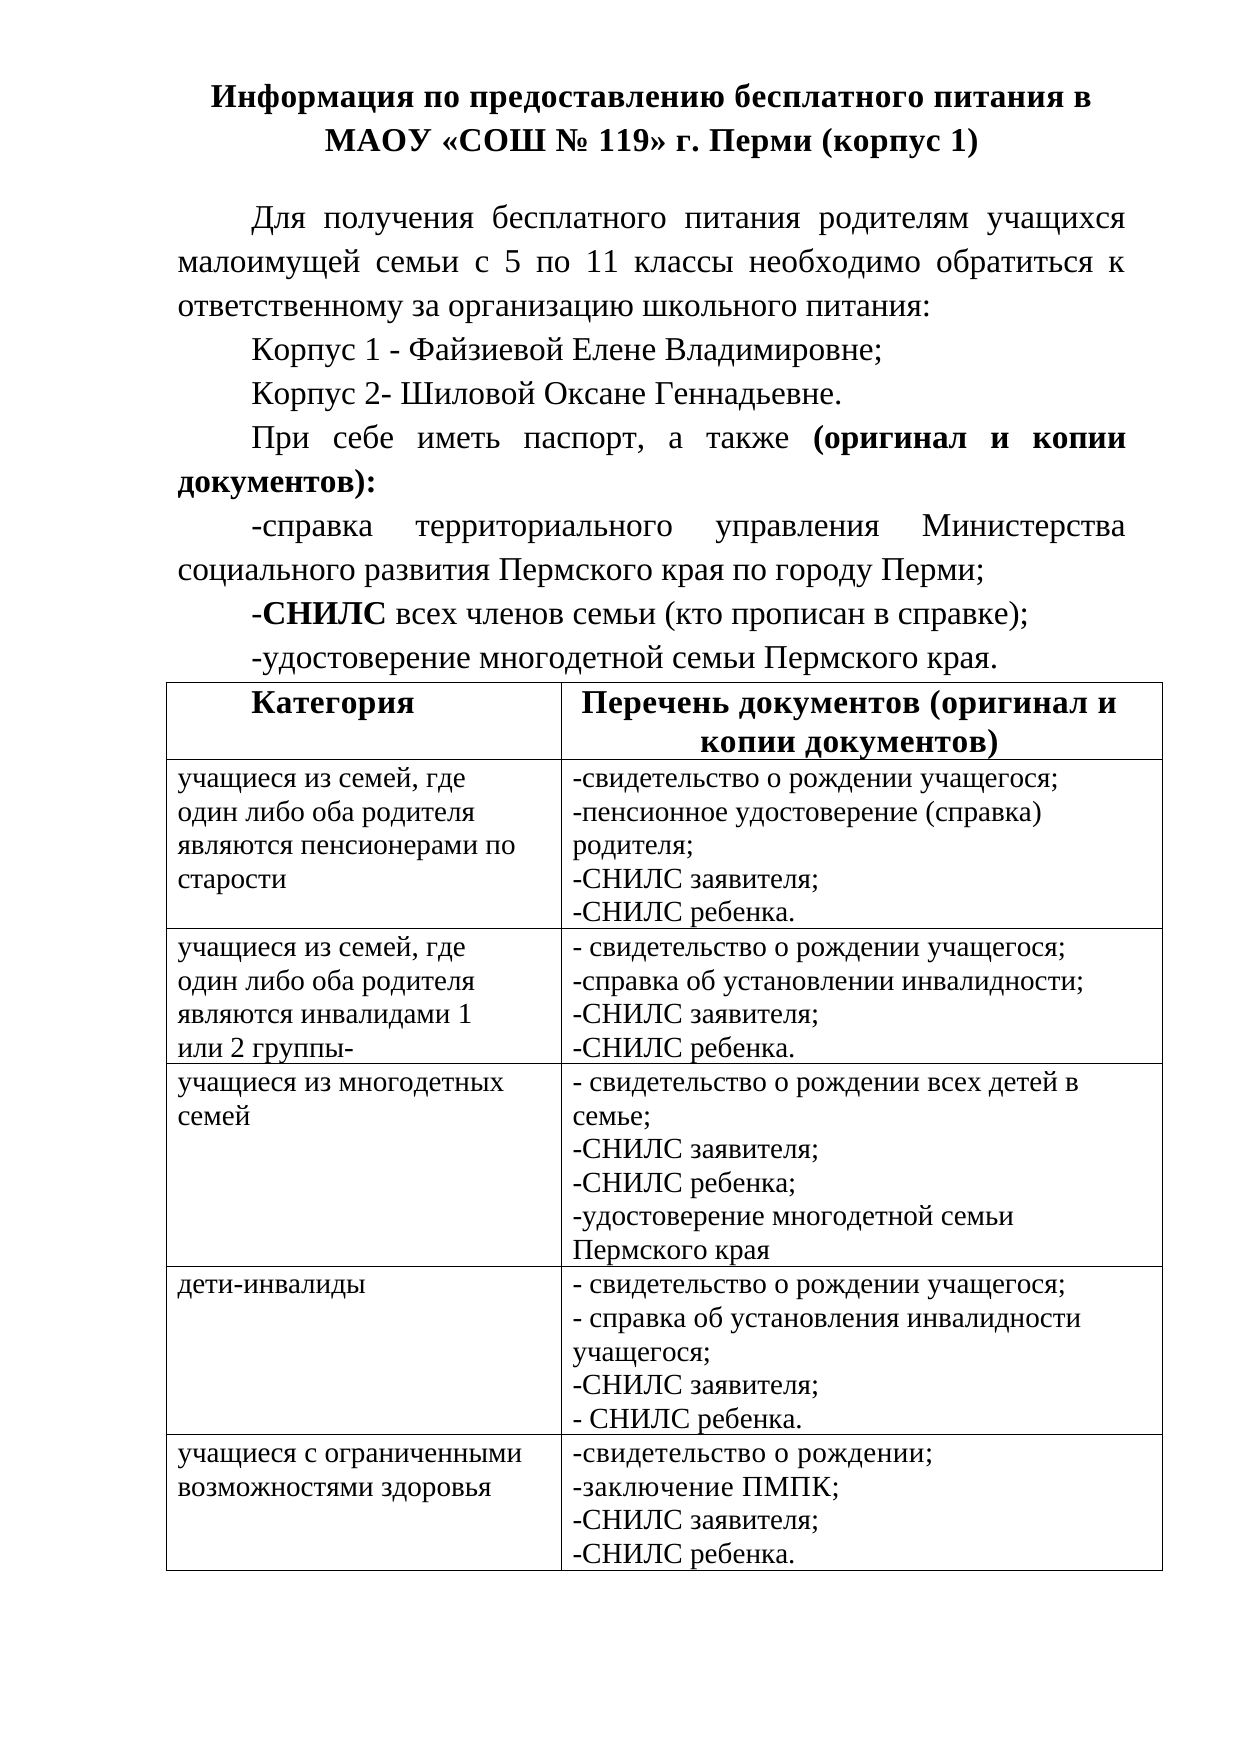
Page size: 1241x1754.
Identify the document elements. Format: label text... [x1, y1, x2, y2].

text Информация по предоставлению бесплатного питания в МАОУ «СОШ № 119» г. Перми (корпус 1) [177, 77, 1126, 159]
table_header Категория [167, 683, 561, 759]
table_cell -свидетельство о рождении учащегося; -пенсионное удостоверение (справка) родителя; -СНИЛС заявителя; -СНИЛС ребенка. [562, 760, 1162, 928]
table_cell -свидетельство о рождении; -заключение ПМПК; -СНИЛС заявителя; -СНИЛС ребенка. [562, 1435, 1162, 1569]
table_cell учащиеся из семей, где один либо оба родителя являются пенсионерами по старости [167, 760, 561, 928]
text Корпус 2- Шиловой Оксане Геннадьевне. [177, 373, 1126, 411]
text Для получения бесплатного питания родителям учащихся малоимущей семьи с 5 по 11 классы необходимо обратиться к ответственному за организацию школьного питания: [177, 197, 1126, 323]
table_cell учащиеся с ограниченными возможностями здоровья [167, 1435, 561, 1569]
text -справка территориального управления Министерства социального развития Пермского края по городу Перми; [177, 505, 1126, 588]
text -СНИЛС всех членов семьи (кто прописан в справке); [177, 593, 1126, 632]
table_cell учащиеся из многодетных семей [167, 1064, 561, 1266]
table_cell - свидетельство о рождении учащегося; -справка об установлении инвалидности; -СНИЛС заявителя; -СНИЛС ребенка. [562, 929, 1162, 1063]
table_cell учащиеся из семей, где один либо оба родителя являются инвалидами 1 или 2 группы- [167, 929, 561, 1063]
table_cell - свидетельство о рождении всех детей в семье; -СНИЛС заявителя; -СНИЛС ребенка; -удостоверение многодетной семьи Пермского края [562, 1064, 1162, 1266]
table_cell - свидетельство о рождении учащегося; - справка об установления инвалидности учащегося; -СНИЛС заявителя; - СНИЛС ребенка. [562, 1267, 1162, 1434]
text -удостоверение многодетной семьи Пермского края. [177, 637, 1126, 676]
text Корпус 1 - Файзиевой Елене Владимировне; [177, 329, 1126, 367]
table_cell дети-инвалиды [167, 1267, 561, 1434]
text При себе иметь паспорт, а также (оригинал и копии документов): [177, 417, 1126, 499]
table_header Перечень документов (оригинал и копии документов) [562, 683, 1162, 759]
